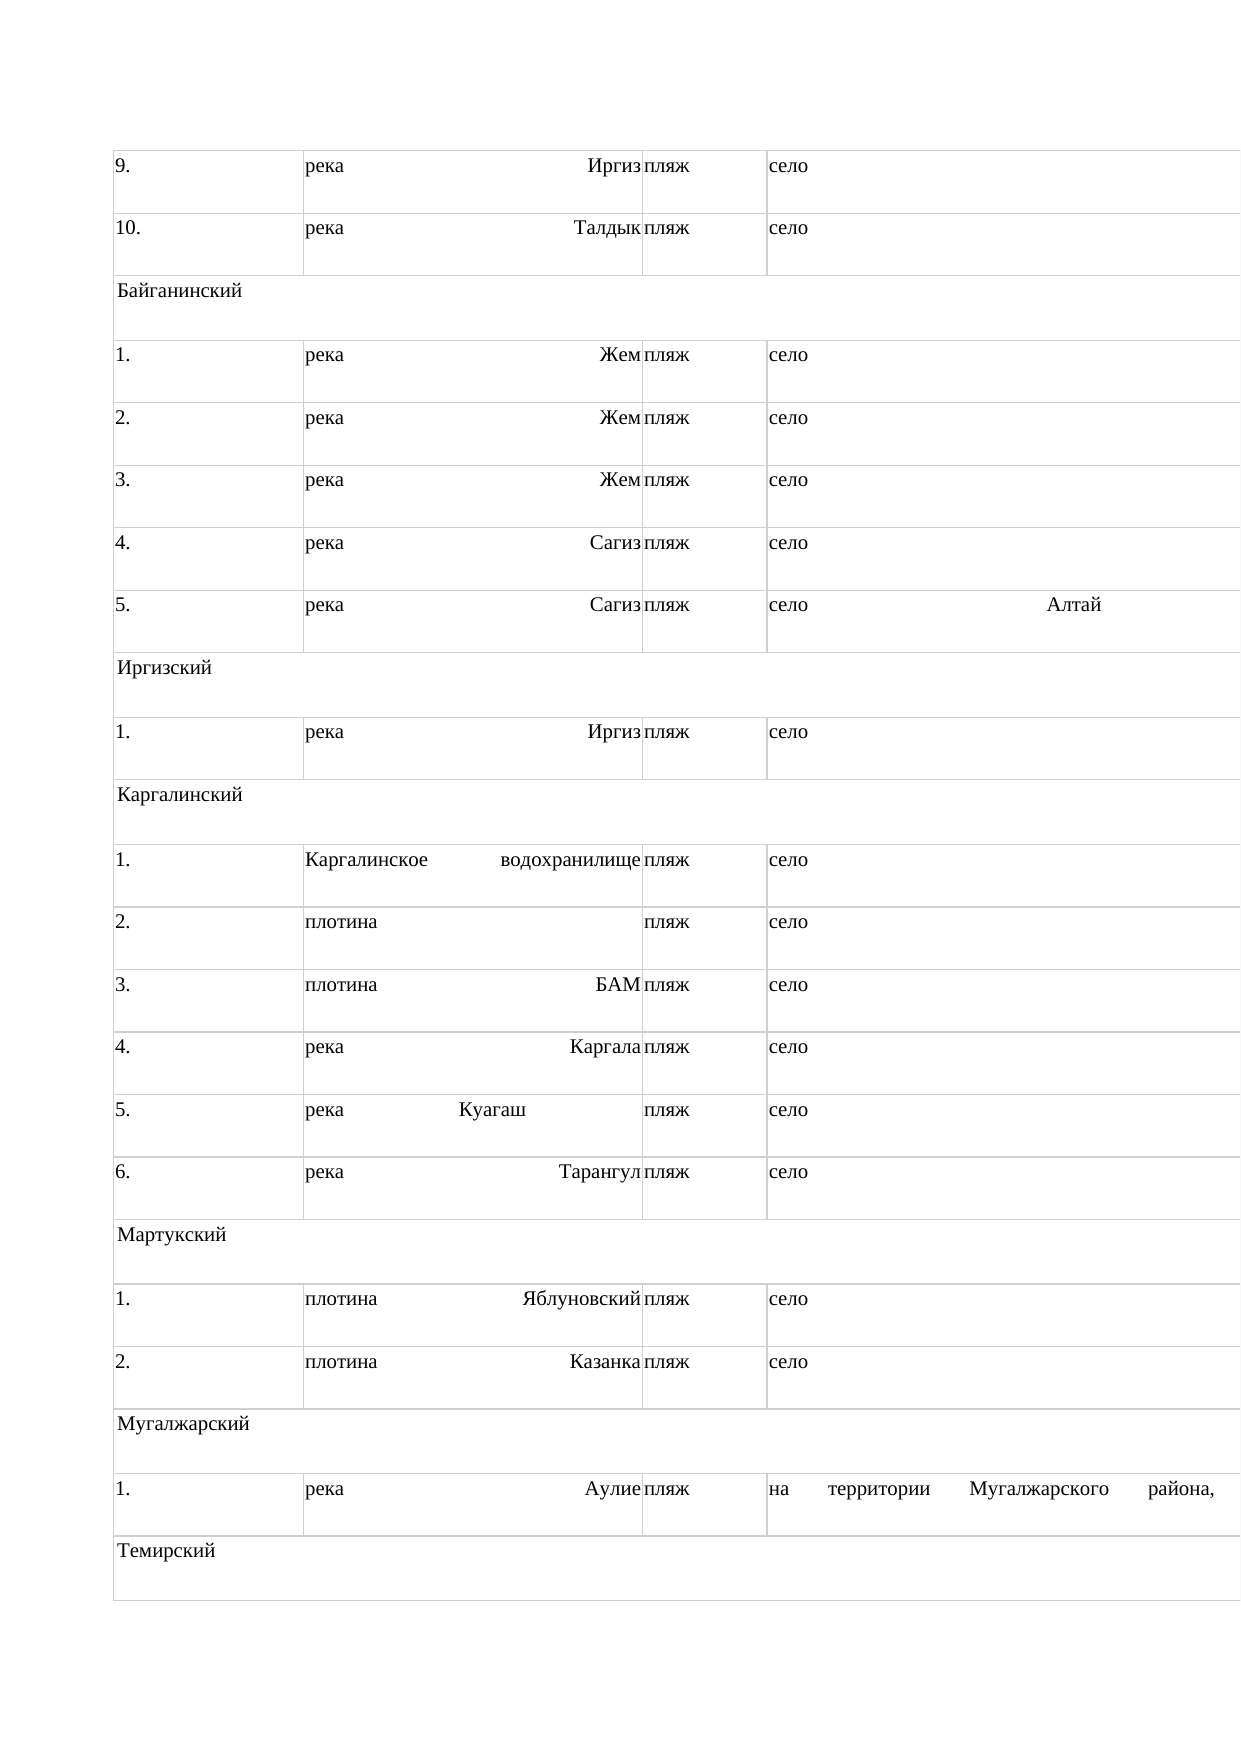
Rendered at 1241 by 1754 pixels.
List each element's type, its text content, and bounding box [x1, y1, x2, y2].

table_cell 2. [114, 908, 303, 969]
table_cell пляж [643, 403, 766, 464]
table_cell село Милы [768, 151, 1240, 212]
table_cell пляж [643, 214, 766, 275]
table_cell река Каргала [304, 1033, 642, 1094]
table_cell 3. [114, 970, 303, 1031]
table_cell пляж [643, 970, 766, 1031]
table_cell Иргизский район [114, 653, 1240, 717]
table_cell пляж [643, 151, 766, 212]
table_cell 9. [114, 151, 303, 212]
table_cell 3. [114, 466, 303, 527]
table_cell 2. [114, 403, 303, 464]
table_cell плотина [304, 908, 642, 969]
table_cell 1. [114, 845, 303, 906]
table_cell 2. [114, 1347, 303, 1408]
table_cell река Талдык [304, 214, 642, 275]
table_cell плотина БАМ [304, 970, 642, 1031]
table_cell река Тарангул [304, 1158, 642, 1219]
table_cell река Куагаш [304, 1095, 642, 1156]
table_cell Байганинский район [114, 276, 1240, 339]
table_cell село Бесбай [768, 341, 1240, 402]
table_cell Мугалжарский район [114, 1410, 1240, 1473]
table_cell 4. [114, 528, 303, 589]
table_cell Каргалинский район [114, 780, 1240, 844]
table_cell 1. [114, 718, 303, 779]
table_cell 4. [114, 1033, 303, 1094]
table_cell пляж [643, 718, 766, 779]
table_cell пляж [643, 1158, 766, 1219]
table_cell село Ащылысай [768, 970, 1240, 1031]
table_cell село Иргиз [768, 718, 1240, 779]
table_cell село Жанатан [768, 403, 1240, 464]
table_cell 5. [114, 591, 303, 652]
table_cell плотина Казанка [304, 1347, 642, 1408]
table_cell река Жем [304, 341, 642, 402]
table_cell село Аккудук [768, 1285, 1240, 1346]
table_cell пляж [643, 1347, 766, 1408]
table_cell река Иргиз [304, 151, 642, 212]
table_cell пляж [643, 1285, 766, 1346]
table_cell 10. [114, 214, 303, 275]
table_cell село Жаркамыс [768, 466, 1240, 527]
table_cell пляж [643, 466, 766, 527]
table_cell село Кос-Естек [768, 1158, 1240, 1219]
table_cell село Коптогай [768, 528, 1240, 589]
table_cell пляж [643, 1095, 766, 1156]
table_cell река Жем [304, 403, 642, 464]
table_cell река Иргиз [304, 718, 642, 779]
table_cell пляж [643, 341, 766, 402]
table_cell село Бадамша [768, 908, 1240, 969]
table_cell пляж [643, 908, 766, 969]
table_cell пляж [643, 845, 766, 906]
table_cell река Аулие [304, 1474, 642, 1535]
table_cell 1. [114, 341, 303, 402]
table_cell село Алтай батыр [768, 591, 1240, 652]
table_cell пляж [643, 591, 766, 652]
table_cell река Сагиз [304, 591, 642, 652]
table_cell 6. [114, 1158, 303, 1219]
table_cell пляж [643, 1033, 766, 1094]
table_cell река Жем [304, 466, 642, 527]
table_cell Мартукский район [114, 1220, 1240, 1283]
table_cell село Талдык [768, 214, 1240, 275]
table_cell река Сагиз [304, 528, 642, 589]
table_cell 1. [114, 1285, 303, 1346]
table_cell село Желтау [768, 1033, 1240, 1094]
table_cell село Мартук [768, 1347, 1240, 1408]
table_cell 1. [114, 1474, 303, 1535]
table_cell пляж [643, 528, 766, 589]
table_cell Каргалинское водохранилище [304, 845, 642, 906]
table_cell село Желтау [768, 845, 1240, 906]
table_cell село Кемпирсай [768, 1095, 1240, 1156]
table_cell на территории Мугалжарского района, село Айрык [768, 1474, 1240, 1535]
table_cell Темирский район [114, 1537, 1240, 1600]
table_cell пляж [643, 1474, 766, 1535]
table_cell плотина Яблуновский [304, 1285, 642, 1346]
table_cell 5. [114, 1095, 303, 1156]
